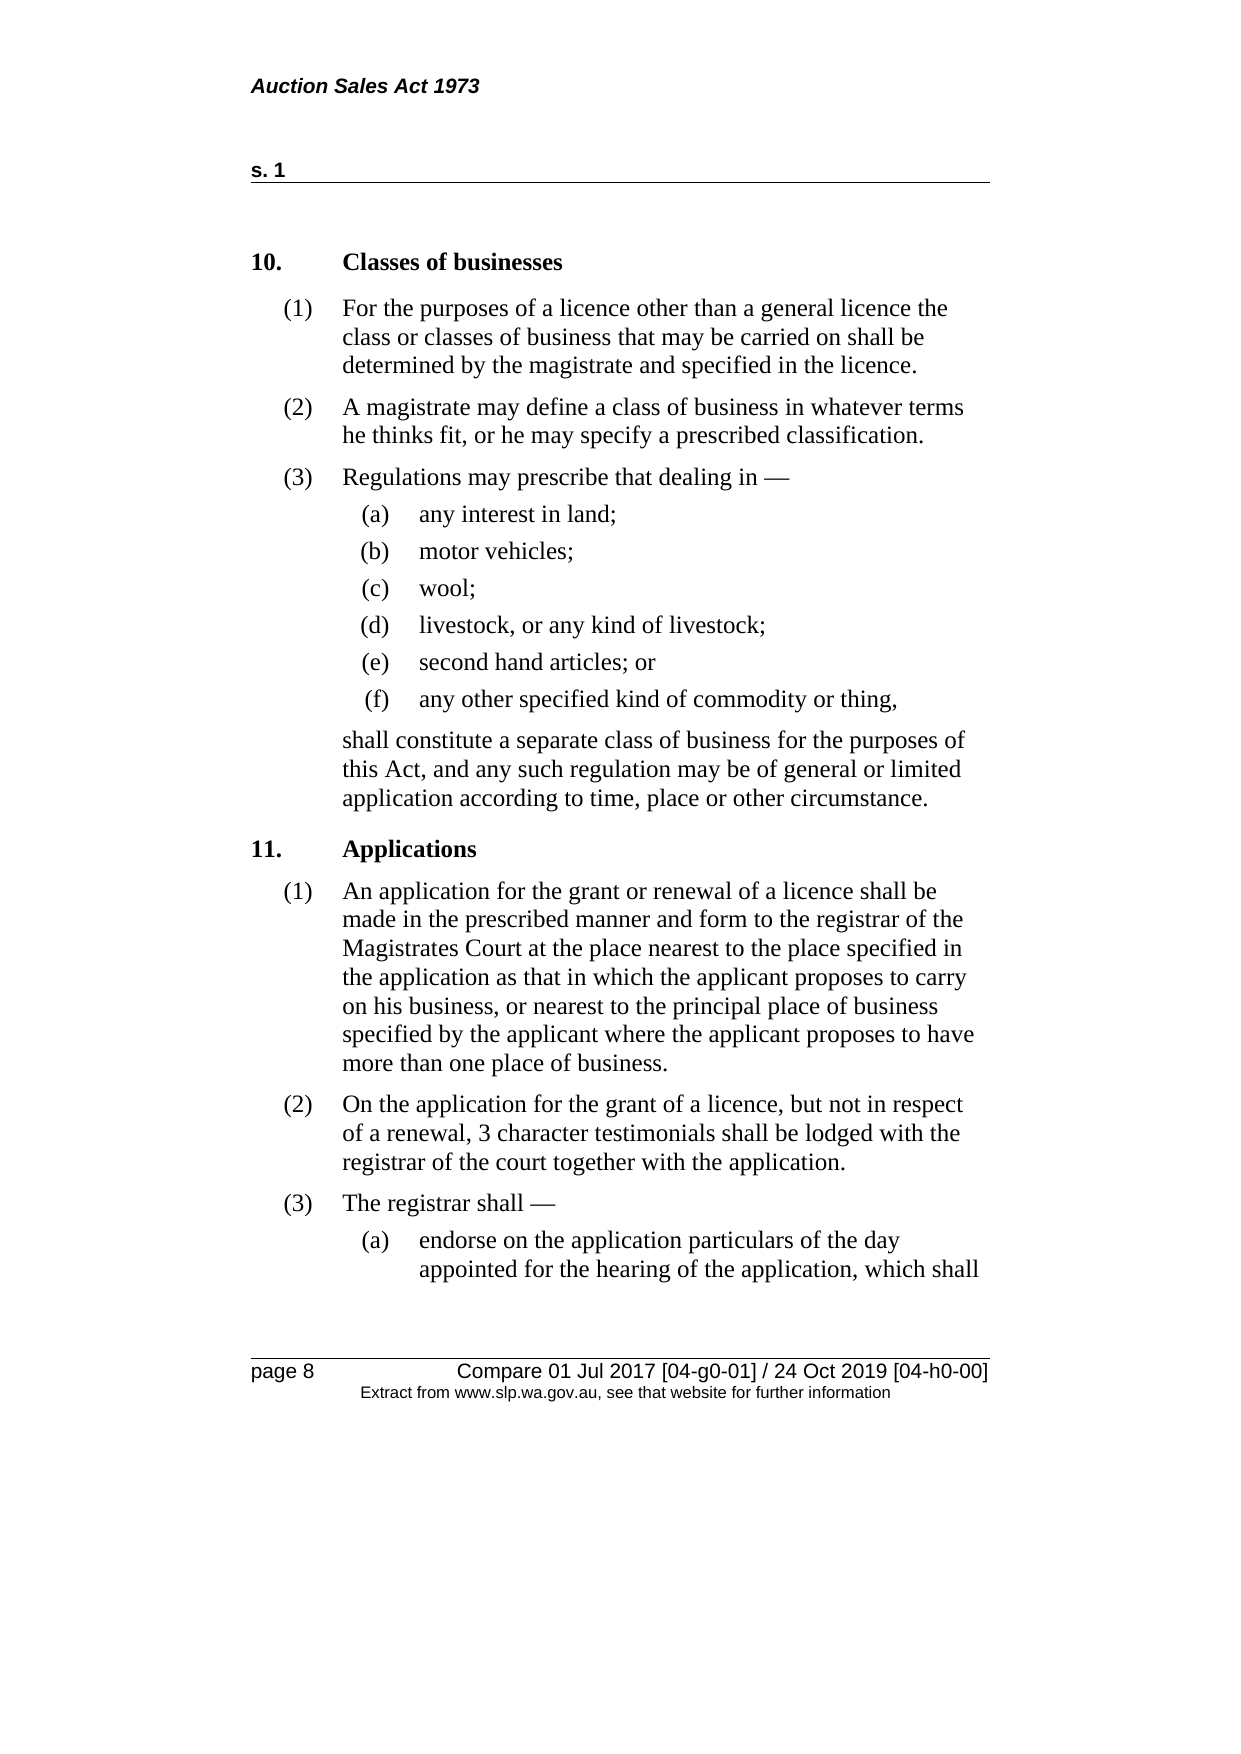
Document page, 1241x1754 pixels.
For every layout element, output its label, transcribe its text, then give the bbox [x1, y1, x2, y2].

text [251, 1225, 990, 1283]
text (f) any other specified kind of commodity or thing, [251, 684, 990, 713]
text (b) motor vehicles; [251, 536, 990, 564]
text (3) The registrar shall — [251, 1188, 990, 1217]
subtitle 10. Classes of businesses [251, 247, 990, 276]
text shall constitute a separate class of business for the purposes of this Act, and any such regulation may be of general or limited application according to time, place or other circumstance. [251, 725, 990, 812]
text (2) On the application for the grant of a licence, but not in respect of a renewal, 3 character testimonials shall be lodged with the registrar of the court together with the application. [251, 1089, 990, 1176]
text (1) An application for the grant or renewal of a licence shall be made in the prescribed manner and form to the registrar of the Magistrates Court at the place nearest to the place specified in the application as that in which the applicant proposes to carry on his business, or nearest to the principal place of business specified by the applicant where the applicant proposes to have more than one place of business. [251, 876, 990, 1077]
text (a) any interest in land; [251, 499, 990, 527]
text (3) Regulations may prescribe that dealing in — [251, 462, 990, 490]
text (2) A magistrate may define a class of business in whatever terms he thinks fit, or he may specify a prescribed classification. [251, 392, 990, 449]
text (c) wool; [251, 573, 990, 602]
text (e) second hand articles; or [251, 647, 990, 676]
text (d) livestock, or any kind of livestock; [251, 610, 990, 639]
text (1) For the purposes of a licence other than a general licence the class or classes of business that may be carried on shall be determined by the magistrate and specified in the licence. [251, 293, 990, 379]
subtitle 11. Applications [251, 834, 990, 863]
